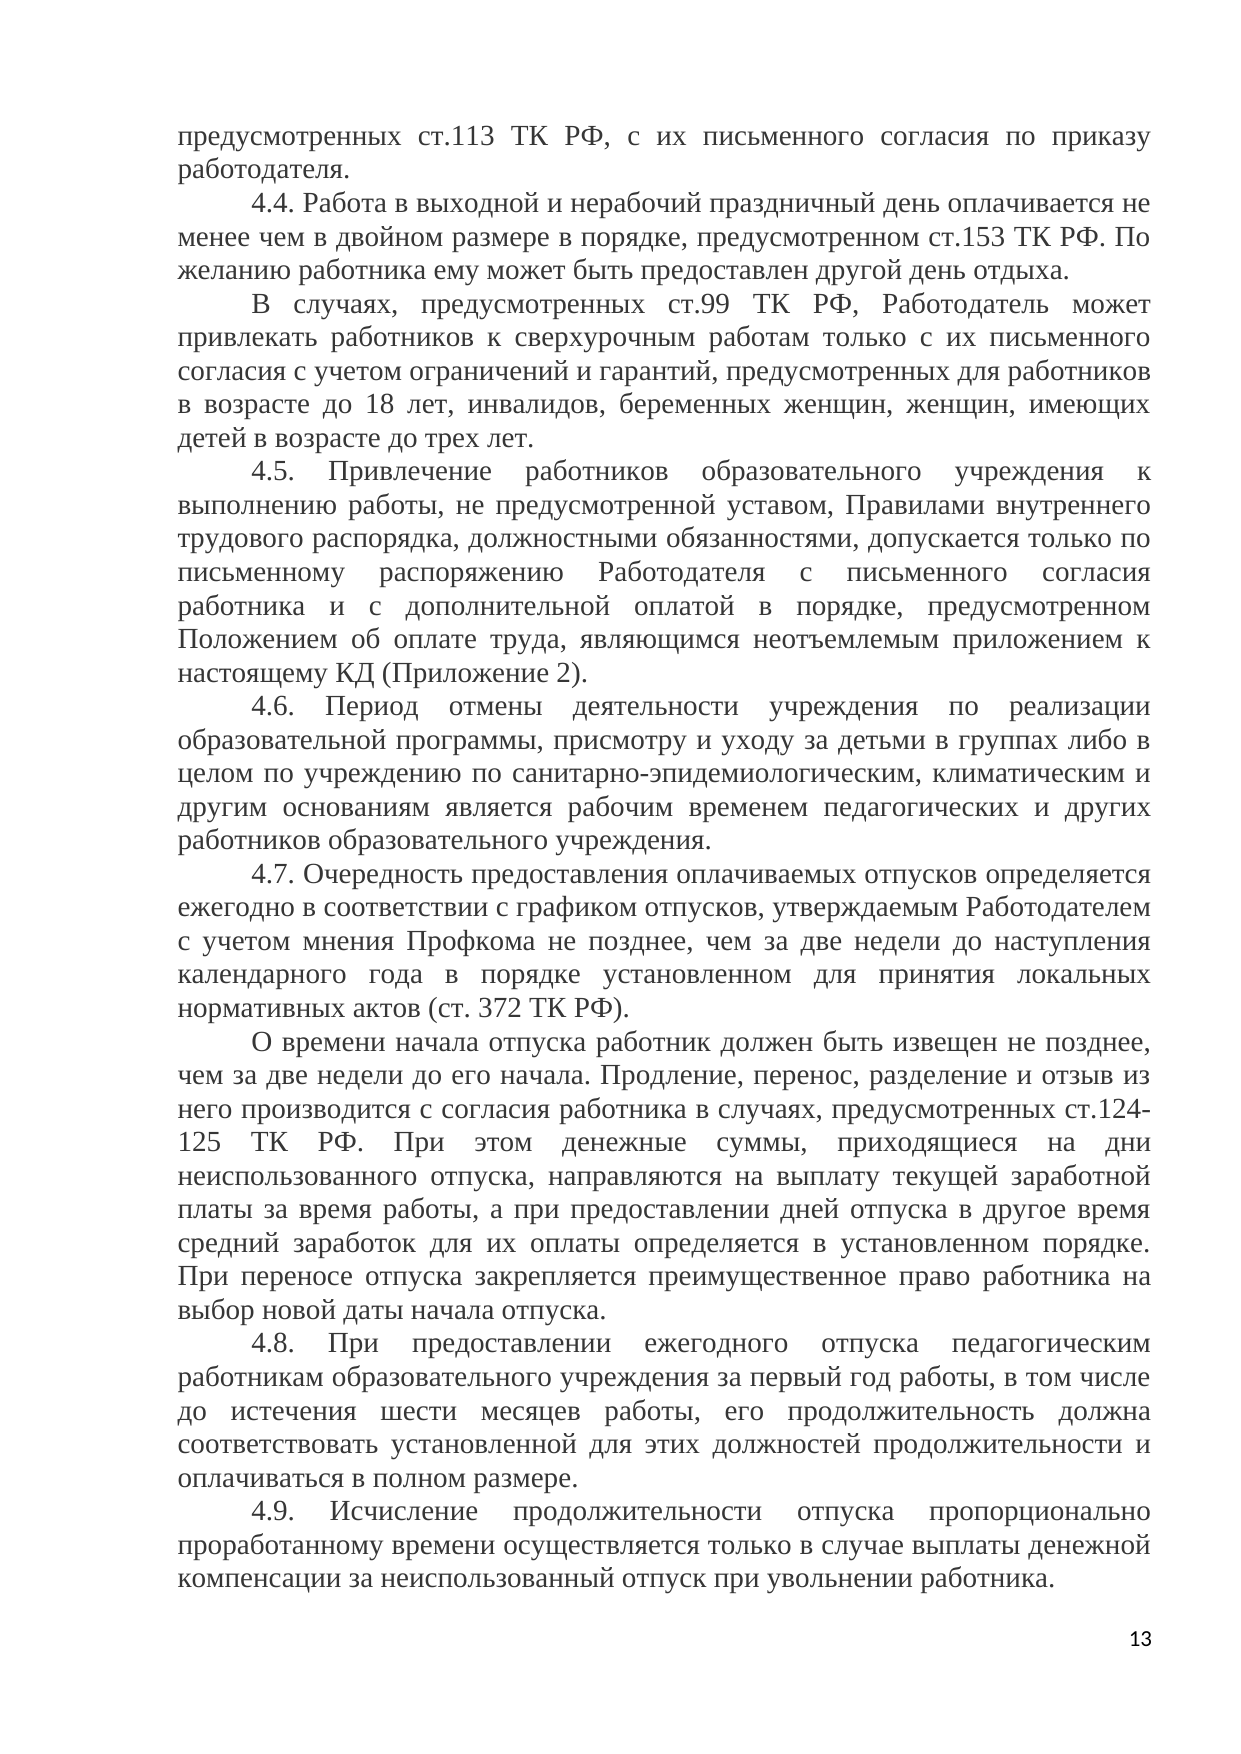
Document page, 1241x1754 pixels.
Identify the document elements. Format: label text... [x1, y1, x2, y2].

text В случаях, предусмотренных ст.99 ТК РФ, Работодатель может привлекать работников к сверхурочным работам только с их письменного согласия с учетом ограничений и гарантий, предусмотренных для работников в возрасте до 18 лет, инвалидов, беременных женщин, женщин, имеющих детей в возрасте до трех лет. [177, 286, 1152, 453]
text 4.8. При предоставлении ежегодного отпуска педагогическим работникам образовательного учреждения за первый год работы, в том числе до истечения шести месяцев работы, его продолжительность должна соответствовать установленной для этих должностей продолжительности и оплачиваться в полном размере. [177, 1326, 1152, 1493]
text О времени начала отпуска работник должен быть извещен не позднее, чем за две недели до его начала. Продление, перенос, разделение и отзыв из него производится с согласия работника в случаях, предусмотренных ст.124-125 ТК РФ. При этом денежные суммы, приходящиеся на дни неиспользованного отпуска, направляются на выплату текущей заработной платы за время работы, а при предоставлении дней отпуска в другое время средний заработок для их оплаты определяется в установленном порядке. При переносе отпуска закрепляется преимущественное право работника на выбор новой даты начала отпуска. [177, 1024, 1152, 1326]
text 4.9. Исчисление продолжительности отпуска пропорционально проработанному времени осуществляется только в случае выплаты денежной компенсации за неиспользованный отпуск при увольнении работника. [177, 1493, 1152, 1594]
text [177, 118, 1152, 185]
text 4.4. Работа в выходной и нерабочий праздничный день оплачивается не менее чем в двойном размере в порядке, предусмотренном ст.153 ТК РФ. По желанию работника ему может быть предоставлен другой день отдыха. [177, 185, 1152, 286]
text 4.5. Привлечение работников образовательного учреждения к выполнению работы, не предусмотренной уставом, Правилами внутреннего трудового распорядка, должностными обязанностями, допускается только по письменному распоряжению Работодателя с письменного согласия работника и с дополнительной оплатой в порядке, предусмотренном Положением об оплате труда, являющимся неотъемлемым приложением к настоящему КД (Приложение 2). [177, 453, 1152, 688]
text 4.6. Период отмены деятельности учреждения по реализации образовательной программы, присмотру и уходу за детьми в группах либо в целом по учреждению по санитарно-эпидемиологическим, климатическим и другим основаниям является рабочим временем педагогических и других работников образовательного учреждения. [177, 688, 1152, 856]
text 4.7. Очередность предоставления оплачиваемых отпусков определяется ежегодно в соответствии с графиком отпусков, утверждаемым Работодателем с учетом мнения Профкома не позднее, чем за две недели до наступления календарного года в порядке установленном для принятия локальных нормативных актов (ст. 372 ТК РФ). [177, 856, 1152, 1024]
